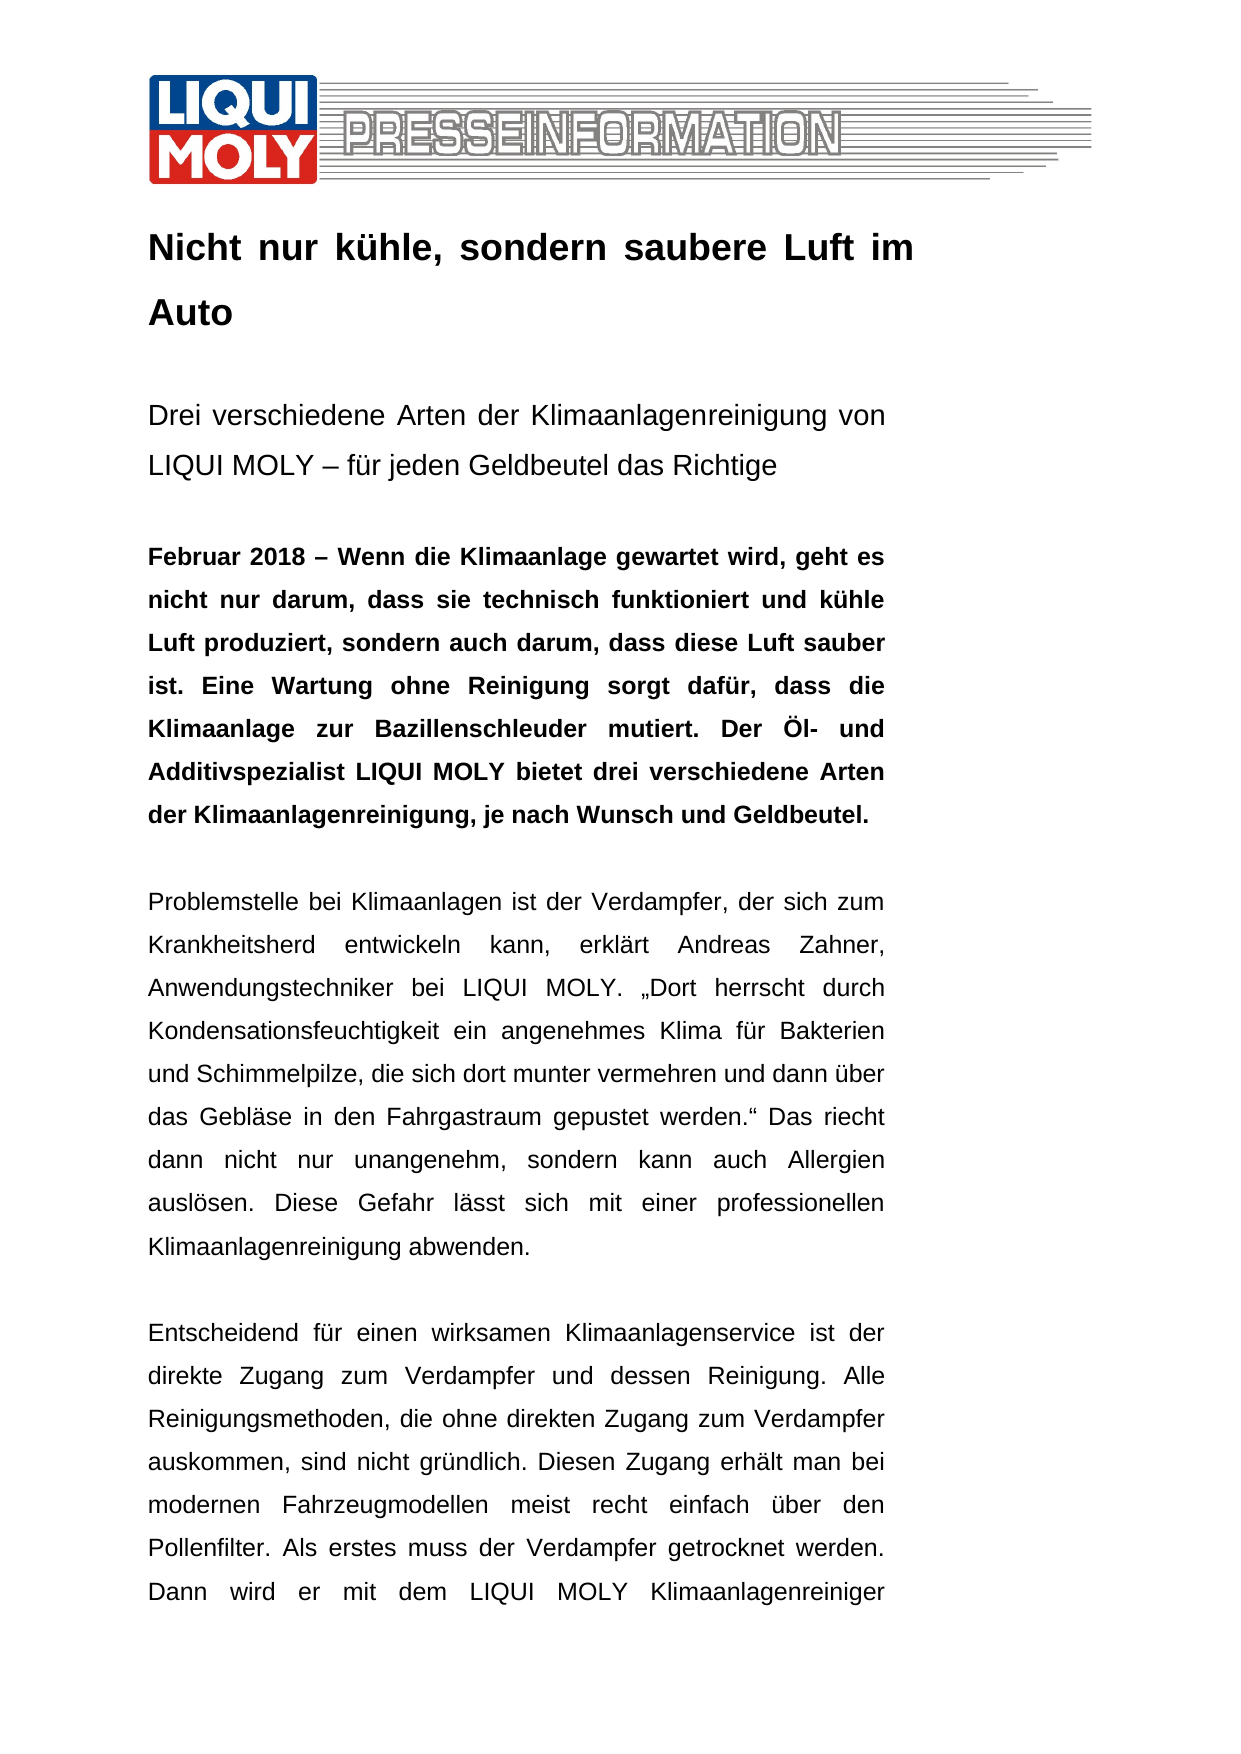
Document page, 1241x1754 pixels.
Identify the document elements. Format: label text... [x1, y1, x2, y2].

text Nicht nur kühle, sondern saubere Luft im Auto [148, 225, 915, 333]
text Drei verschiedene Arten der Klimaanlagenreinigung von LIQUI MOLY – für jeden Geldbeutel das Richtige [148, 398, 886, 482]
picture [147, 73, 1092, 186]
text Problemstelle bei Klimaanlagen ist der Verdampfer, der sich zum Krankheitsherd entwickeln kann, erklärt Andreas Zahner, Anwendungstechniker bei LIQUI MOLY. „Dort herrscht durch Kondensationsfeuchtigkeit ein angenehmes Klima für Bakterien und Schimmelpilze, die sich dort munter vermehren und dann über das Gebläse in den Fahrgastraum gepustet werden.“ Das riecht dann nicht nur unangenehm, sondern kann auch Allergien auslösen. Diese Gefahr lässt sich mit einer professionellen Klimaanlagenreinigung abwenden. [148, 886, 886, 1260]
text Februar 2018 – Wenn die Klimaanlage gewartet wird, geht es nicht nur darum, dass sie technisch funktioniert und kühle Luft produziert, sondern auch darum, dass diese Luft sauber ist. Eine Wartung ohne Reinigung sorgt dafür, dass die Klimaanlage zur Bazillenschleuder mutiert. Der Öl- und Additivspezialist LIQUI MOLY bietet drei verschiedene Arten der Klimaanlagenreinigung, je nach Wunsch und Geldbeutel. [148, 541, 886, 829]
